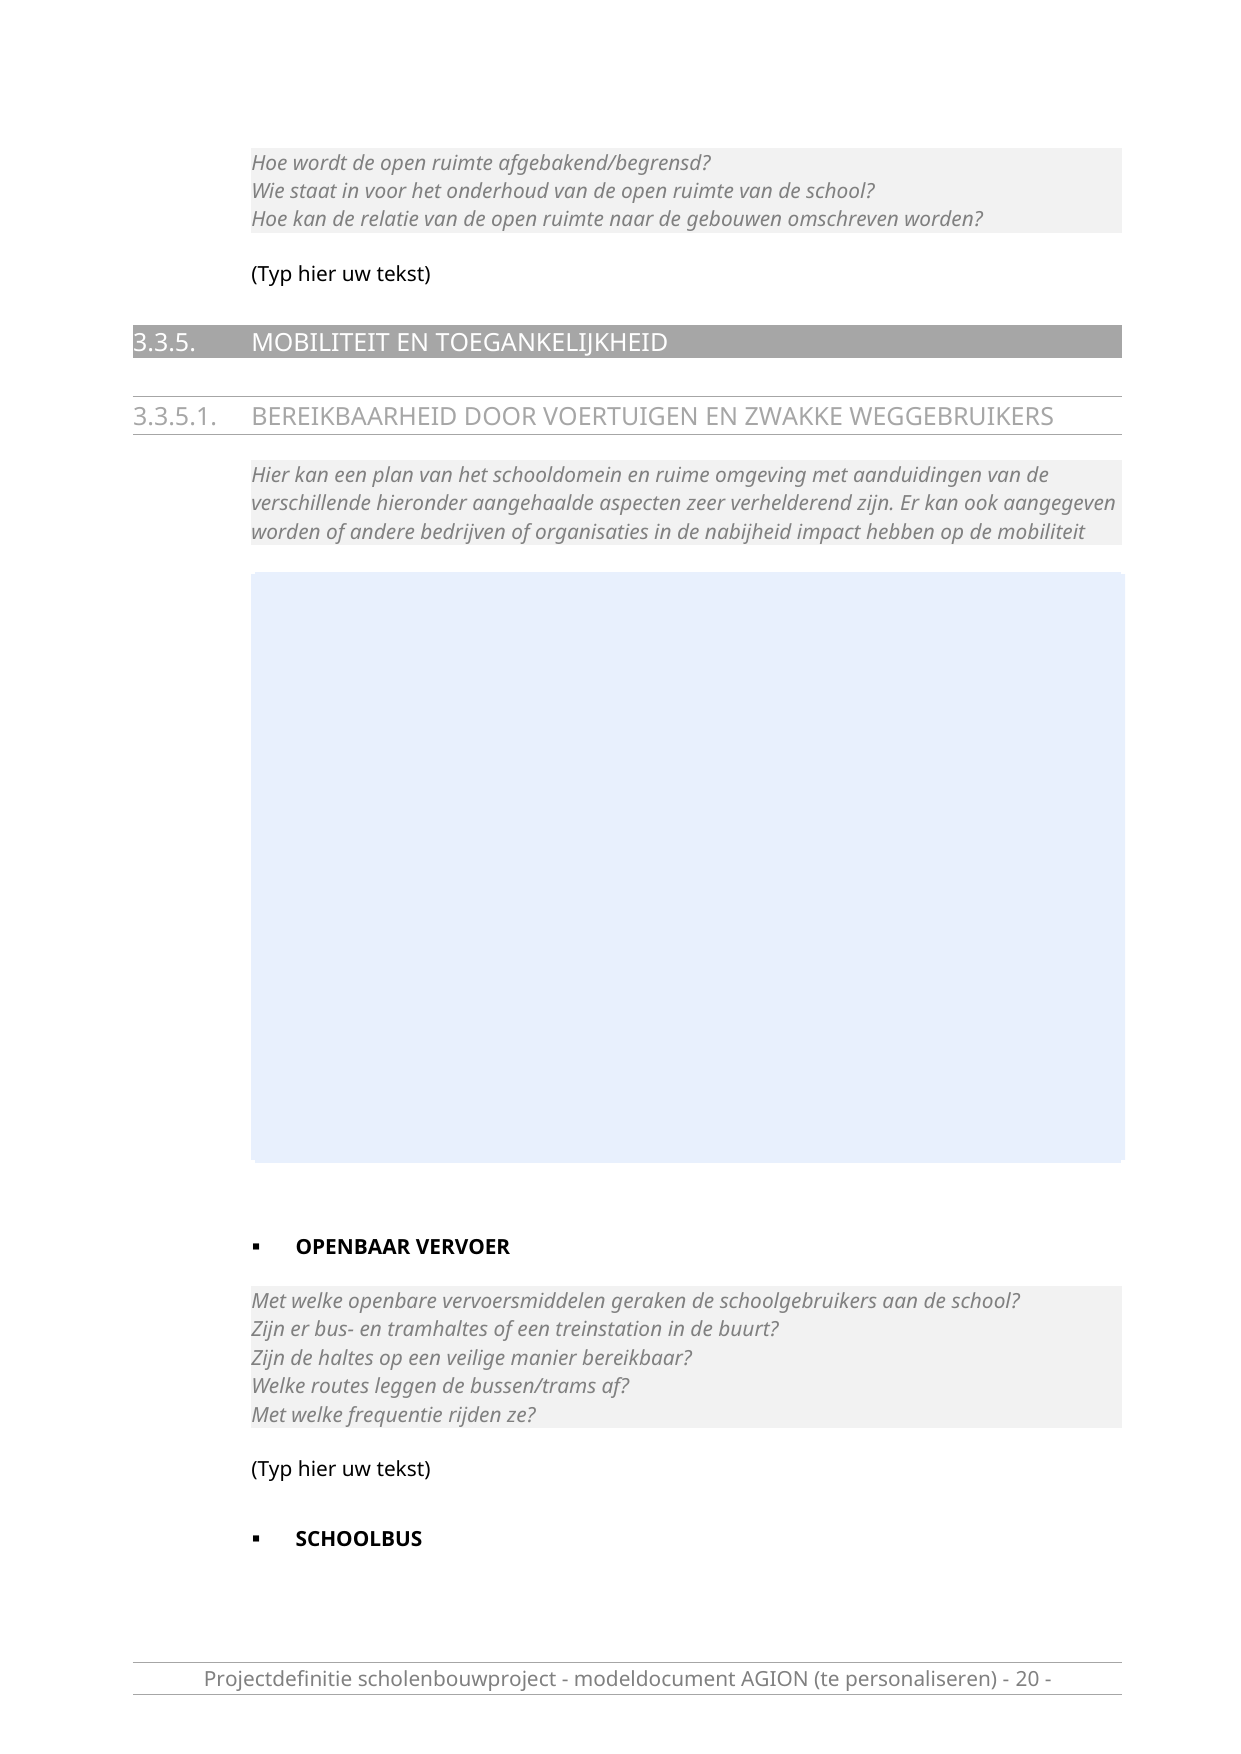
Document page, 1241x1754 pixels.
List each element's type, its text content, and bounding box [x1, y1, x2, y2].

text Met welke frequentie rijden ze? [251, 1400, 1122, 1428]
text Zijn de haltes op een veilige manier bereikbaar? [251, 1343, 1122, 1371]
subtitle Schoolbus [251, 1520, 1122, 1553]
text Hier kan een plan van het schooldomein en ruime omgeving met aanduidingen van de verschillende hieronder aangehaalde aspecten zeer verhelderend zijn. Er kan ook aangegeven worden of andere bedrijven of organisaties in de nabijheid impact hebben op de mobiliteit [251, 460, 1122, 545]
subtitle Bereikbaarheid door voertuigen en zwakke weggebruikers [133, 397, 1122, 434]
subtitle Openbaar vervoer [251, 1228, 1122, 1261]
text Hoe kan de relatie van de open ruimte naar de gebouwen omschreven worden? [251, 204, 1122, 233]
picture [251, 572, 1125, 1163]
text Hoe wordt de open ruimte afgebakend/begrensd? [251, 148, 1122, 176]
text Met welke openbare vervoersmiddelen geraken de schoolgebruikers aan de school? [251, 1286, 1122, 1314]
text (Typ hier uw tekst) [251, 260, 1122, 287]
text Zijn er bus- en tramhaltes of een treinstation in de buurt? [251, 1314, 1122, 1343]
text (Typ hier uw tekst) [251, 1455, 1122, 1482]
text Welke routes leggen de bussen/trams af? [251, 1371, 1122, 1400]
subtitle Mobiliteit en toegankelijkheid [133, 325, 1122, 358]
text Wie staat in voor het onderhoud van de open ruimte van de school? [251, 176, 1122, 204]
